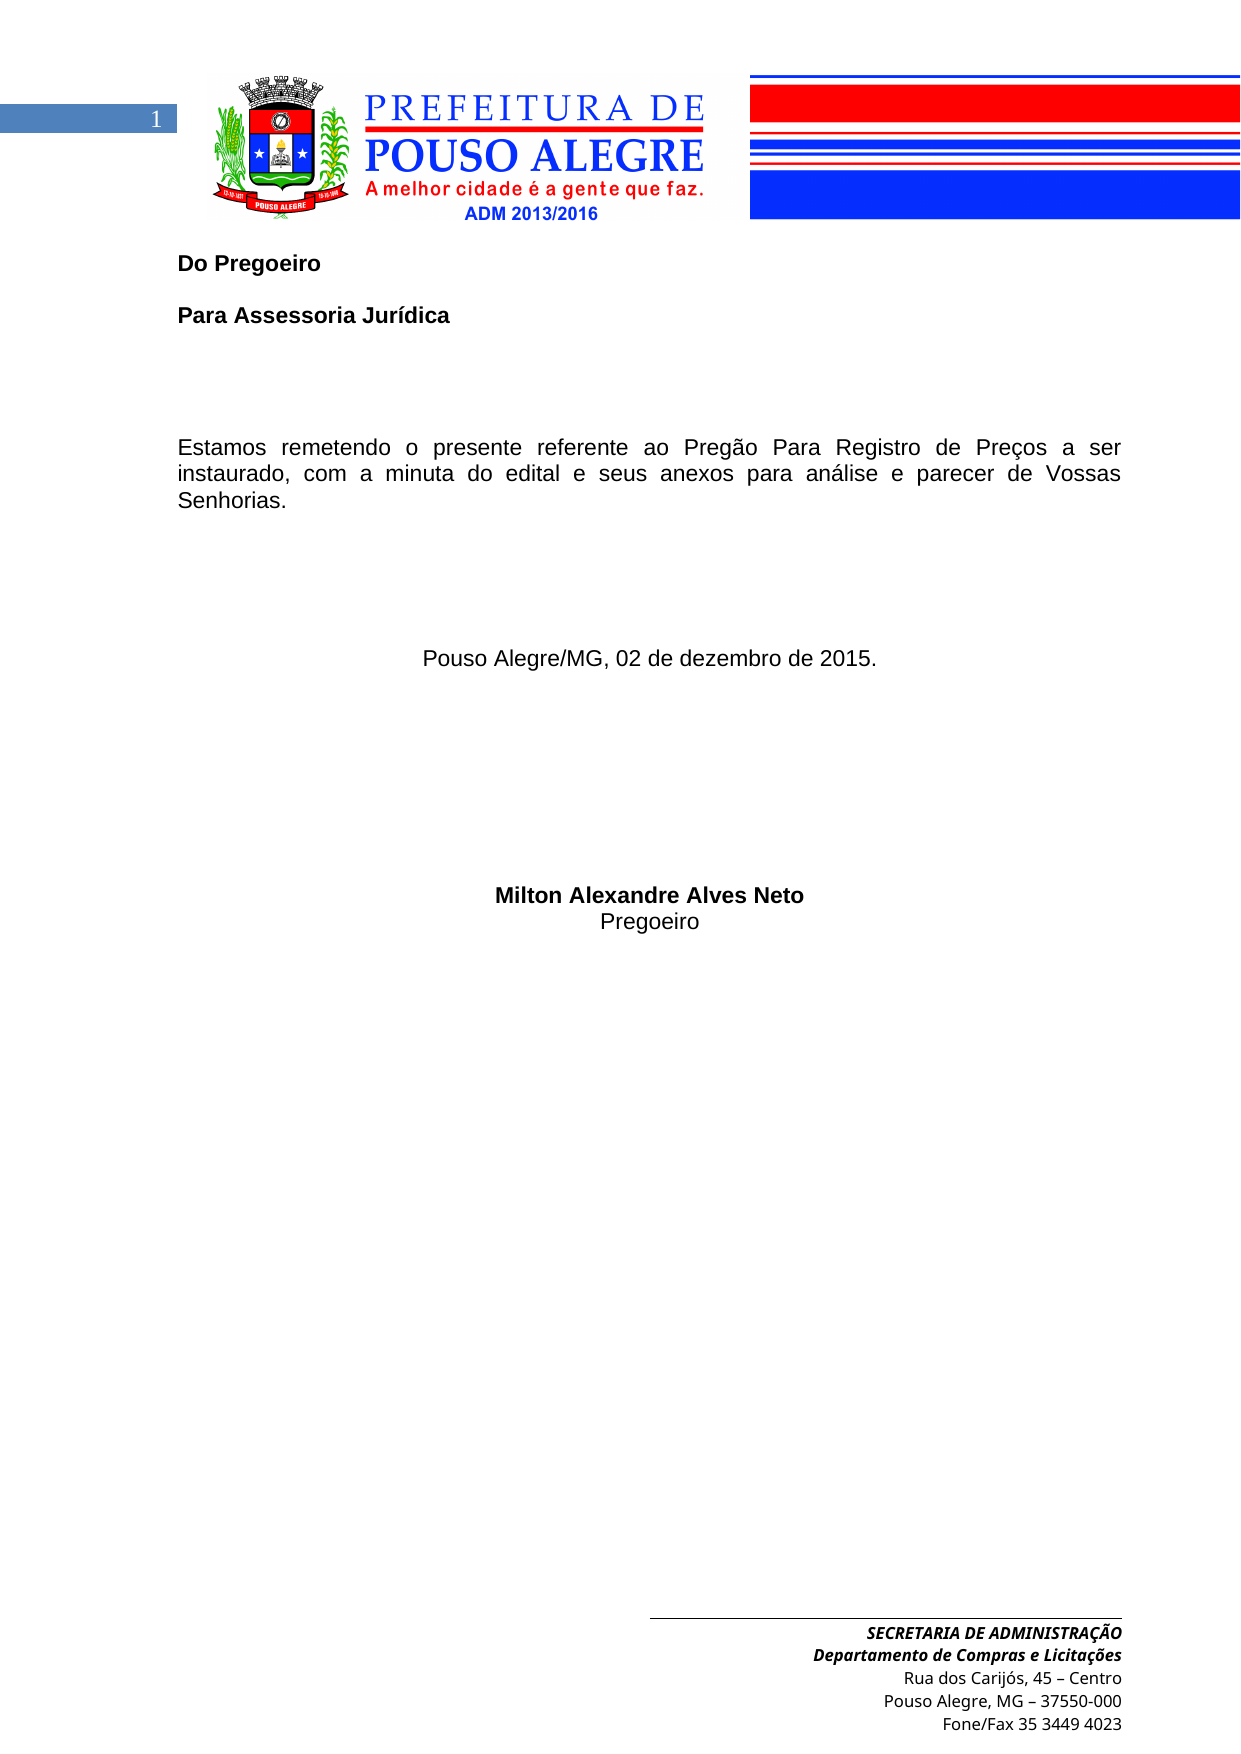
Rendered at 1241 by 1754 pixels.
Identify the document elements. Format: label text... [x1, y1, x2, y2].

text Pouso Alegre/MG, 02 de dezembro de 2015. [177, 645, 1122, 671]
text Do Pregoeiro [177, 249, 1122, 276]
picture [206, 73, 1241, 221]
text Para Assessoria Jurídica [177, 302, 1122, 328]
text Milton Alexandre Alves Neto [177, 882, 1122, 908]
text Estamos remetendo o presente referente ao Pregão Para Registro de Preços a ser instaurado, com a minuta do edital e seus anexos para análise e parecer de Vossas Senhorias. [177, 434, 1122, 513]
text Pregoeiro [177, 908, 1122, 935]
